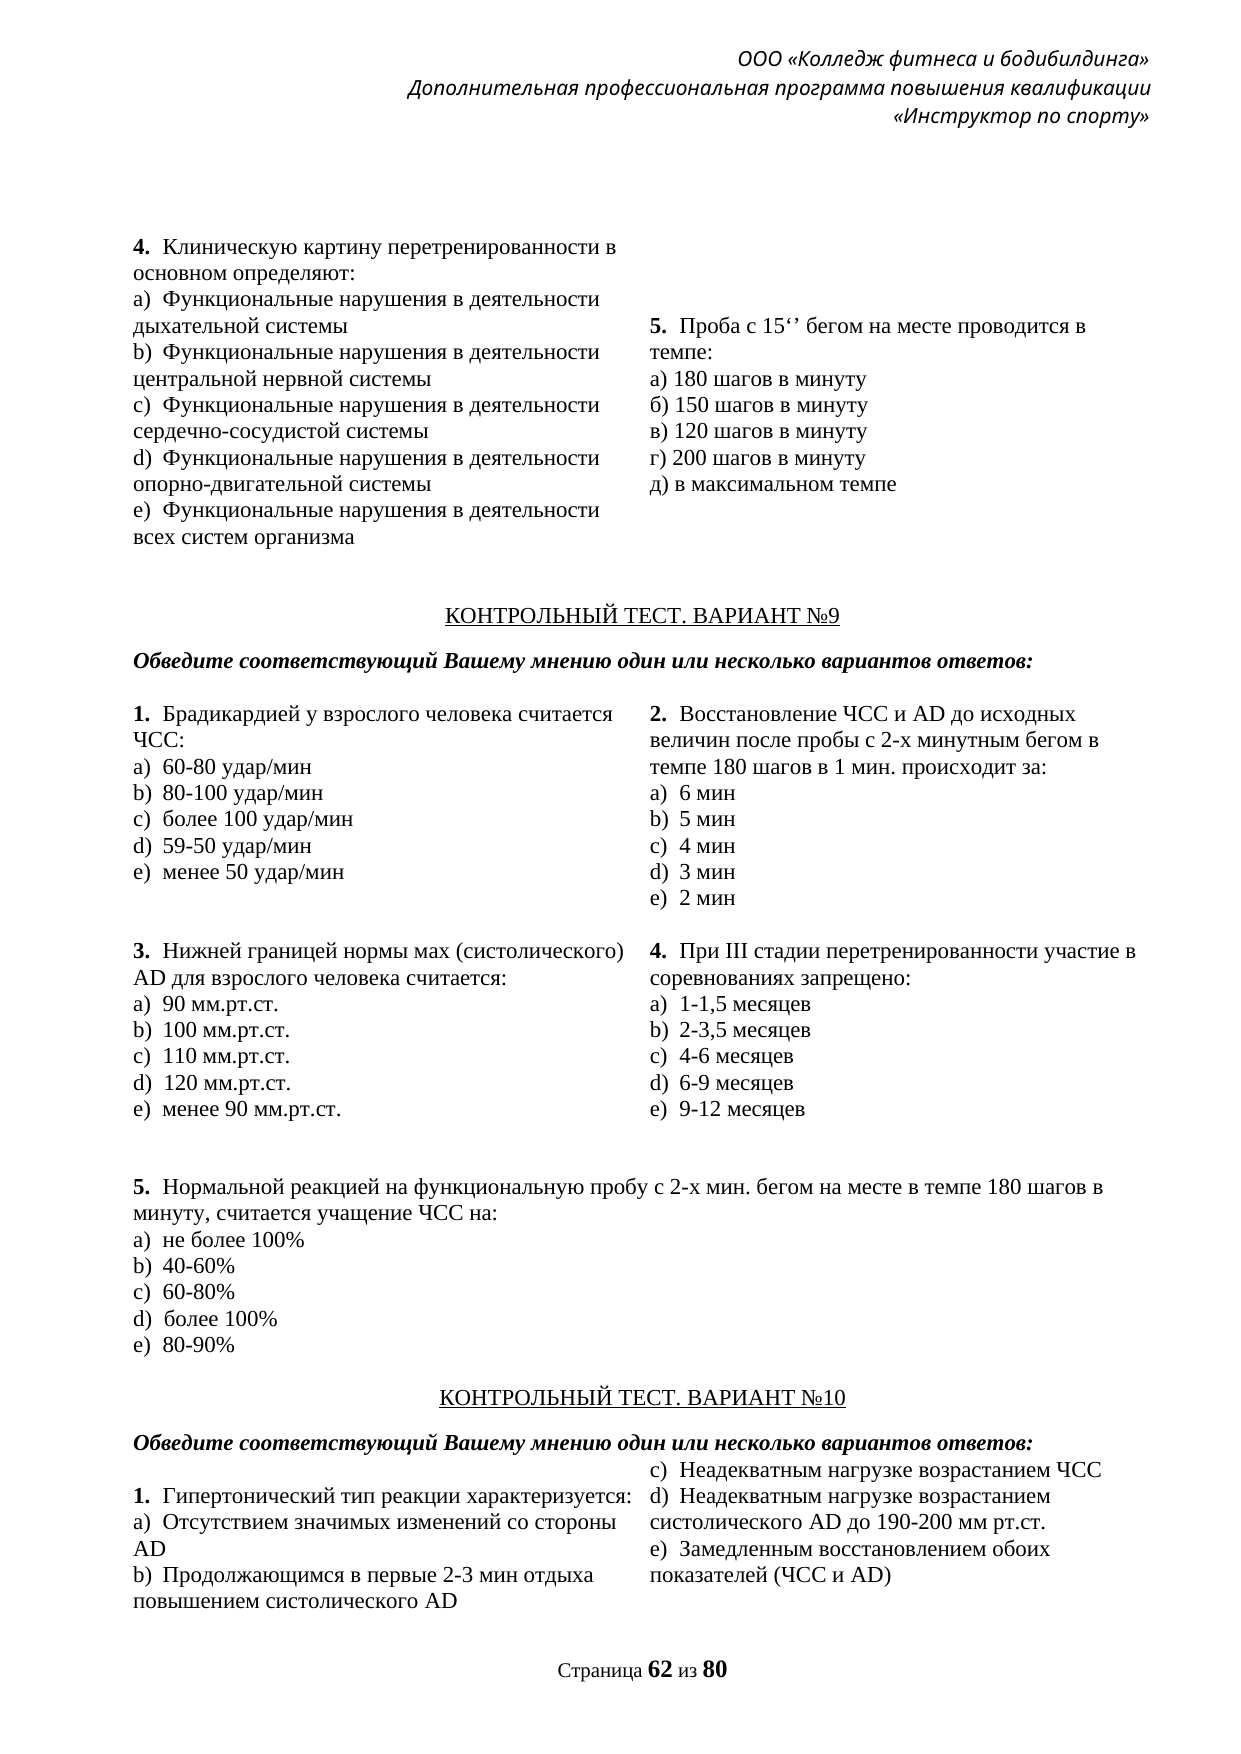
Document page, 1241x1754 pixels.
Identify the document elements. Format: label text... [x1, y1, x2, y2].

list Восстановление ЧСС и AD до исходных величин после пробы с 2-х минутным бегом в темпе 180 шагов в 1 мин. происходит за: [649, 700, 1152, 779]
list 90 мм.рт.ст. [133, 990, 635, 1016]
list Нормальной реакцией на функциональную пробу с 2-х мин. бегом на месте в темпе 180 шагов в минуту, считается учащение ЧСС на: [133, 1173, 1152, 1226]
text e) 80-90% [133, 1331, 1152, 1357]
text d) более 100% [133, 1305, 1152, 1331]
list 2 мин [649, 884, 1152, 911]
list 40-60% [133, 1252, 1152, 1278]
text Обведите соответствующий Вашему мнению один или несколько вариантов ответов: [133, 1429, 1152, 1456]
list КОНТРОЛЬНЫЙ ТЕСТ. ВАРИАНТ №9 [133, 602, 1152, 628]
list 60-80 удар/мин [133, 753, 635, 779]
list 4-6 месяцев [649, 1043, 1152, 1069]
list 6-9 месяцев [649, 1069, 1152, 1095]
list 110 мм.рт.ст. [133, 1043, 635, 1069]
list Функциональные нарушения в деятельности опорно-двигательной системы [133, 444, 635, 496]
list 1-1,5 месяцев [649, 990, 1152, 1016]
list Продолжающимся в первые 2-3 мин отдыха повышением систолического AD [133, 1561, 635, 1614]
list Неадекватным нагрузке возрастанием систолического AD до 190-200 мм рт.ст. [649, 1482, 1152, 1535]
list Функциональные нарушения в деятельности всех систем организма [133, 496, 635, 549]
list 5 мин [649, 805, 1152, 832]
list 59-50 удар/мин [133, 832, 635, 858]
text д) в максимальном темпе [649, 470, 1152, 496]
list Функциональные нарушения в деятельности сердечно-сосудистой системы [133, 391, 635, 444]
list 80-100 удар/мин [133, 779, 635, 805]
list 60-80% [133, 1278, 1152, 1305]
list Замедленным восстановлением обоих показателей (ЧСС и AD) [649, 1535, 1152, 1587]
list не более 100% [133, 1226, 1152, 1252]
list Функциональные нарушения в деятельности дыхательной системы [133, 286, 635, 338]
list менее 50 удар/мин [133, 858, 635, 884]
text в) 120 шагов в минуту [649, 417, 1152, 444]
text d) 120 мм.рт.ст. [133, 1069, 635, 1095]
list 4 мин [649, 832, 1152, 858]
list 3 мин [649, 858, 1152, 884]
list При III стадии перетренированности участие в соревнованиях запрещено: [649, 937, 1152, 990]
list 9-12 месяцев [649, 1095, 1152, 1122]
list Проба с 15‘’ бегом на месте проводится в темпе: [649, 312, 1152, 364]
list 2-3,5 месяцев [649, 1016, 1152, 1043]
text б) 150 шагов в минуту [649, 391, 1152, 417]
list Неадекватным нагрузке возрастанием ЧСС [649, 1456, 1152, 1482]
list более 100 удар/мин [133, 805, 635, 832]
list 6 мин [649, 779, 1152, 805]
list Отсутствием значимых изменений со стороны AD [133, 1508, 635, 1561]
list Функциональные нарушения в деятельности центральной нервной системы [133, 338, 635, 391]
text Обведите соответствующий Вашему мнению один или несколько вариантов ответов: [133, 647, 1152, 674]
list 100 мм.рт.ст. [133, 1016, 635, 1043]
list Нижней границей нормы мах (систолического) AD для взрослого человека считается: [133, 937, 635, 990]
text а) 180 шагов в минуту [649, 364, 1152, 391]
text e) менее 90 мм.рт.ст. [133, 1095, 635, 1122]
list Брадикардией у взрослого человека считается ЧСС: [133, 700, 635, 753]
list Гипертонический тип реакции характеризуется: [133, 1482, 635, 1508]
list КОНТРОЛЬНЫЙ ТЕСТ. ВАРИАНТ №10 [133, 1384, 1152, 1410]
list Клиническую картину перетренированности в основном определяют: [133, 233, 635, 286]
text г) 200 шагов в минуту [649, 444, 1152, 470]
